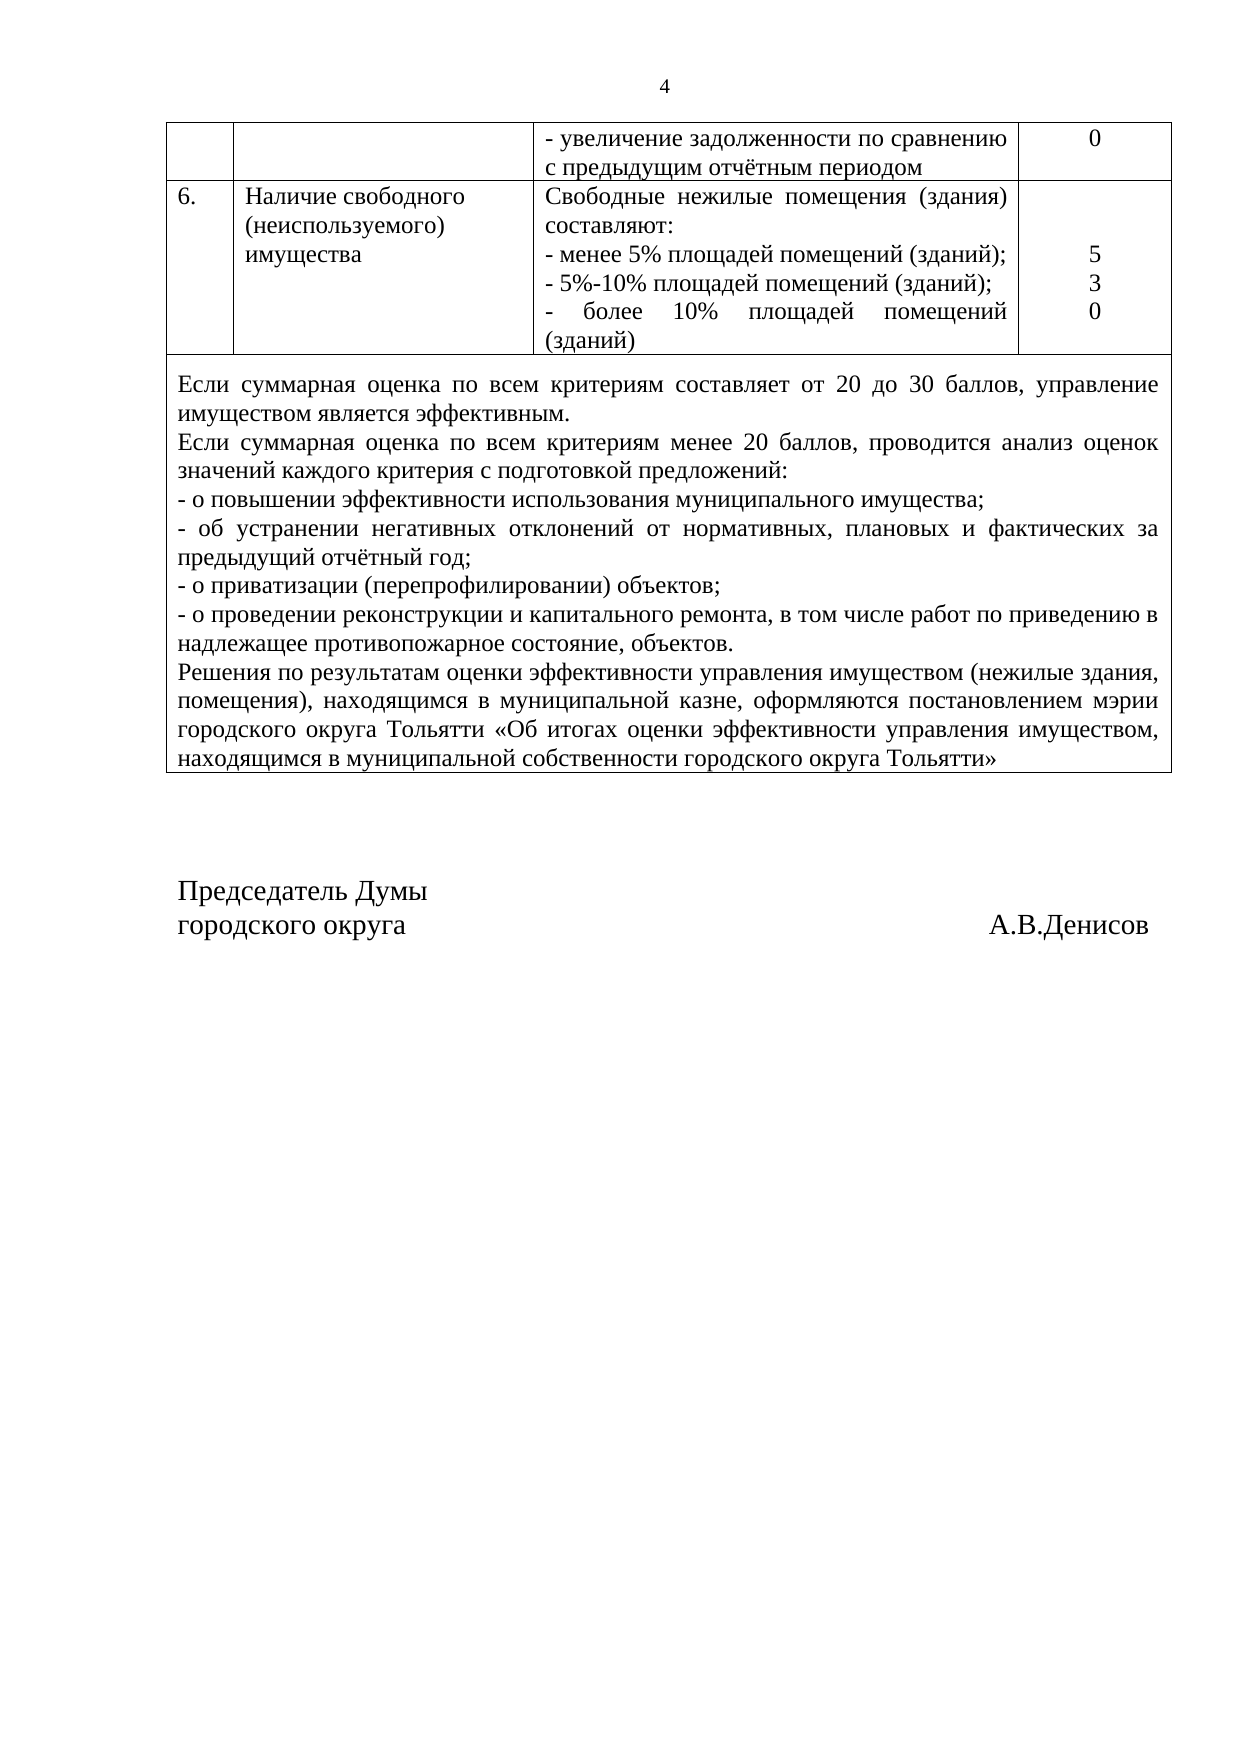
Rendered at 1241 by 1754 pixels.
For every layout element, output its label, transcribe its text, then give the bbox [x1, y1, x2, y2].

table_cell Если суммарная оценка по всем критериям составляет от 20 до 30 баллов, управление имуществом является эффективным. Если суммарная оценка по всем критериям менее 20 баллов, проводится анализ оценок значений каждого критерия с подготовкой предложений: - о повышении эффективности использования муниципального имущества; - об устранении негативных отклонений от нормативных, плановых и фактических за предыдущий отчётный год; - о приватизации (перепрофилировании) объектов; - о проведении реконструкции и капитального ремонта, в том числе работ по приведению в надлежащее противопожарное состояние, объектов. Решения по результатам оценки эффективности управления имуществом (нежилые здания, помещения), находящимся в муниципальной казне, оформляются постановлением мэрии городского округа Тольятти «Об итогах оценки эффективности управления имуществом, находящимся в муниципальной собственности городского округа Тольятти» [167, 355, 1171, 772]
text Председатель Думы [177, 873, 1152, 907]
table_cell 5 3 0 [1019, 123, 1171, 180]
table_cell 5. [167, 123, 233, 180]
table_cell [234, 123, 533, 180]
table_cell Свободные нежилые помещения (здания) составляют: - менее 5% площадей помещений (зданий); - 5%-10% площадей помещений (зданий); - более 10% площадей помещений (зданий) [534, 181, 1018, 354]
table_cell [534, 123, 1018, 180]
table_cell Наличие свободного (неиспользуемого) имущества [234, 181, 533, 354]
table_cell 5 3 0 [1019, 181, 1171, 354]
table_cell 6. [167, 181, 233, 354]
text городского округа А.В.Денисов [177, 907, 1152, 941]
